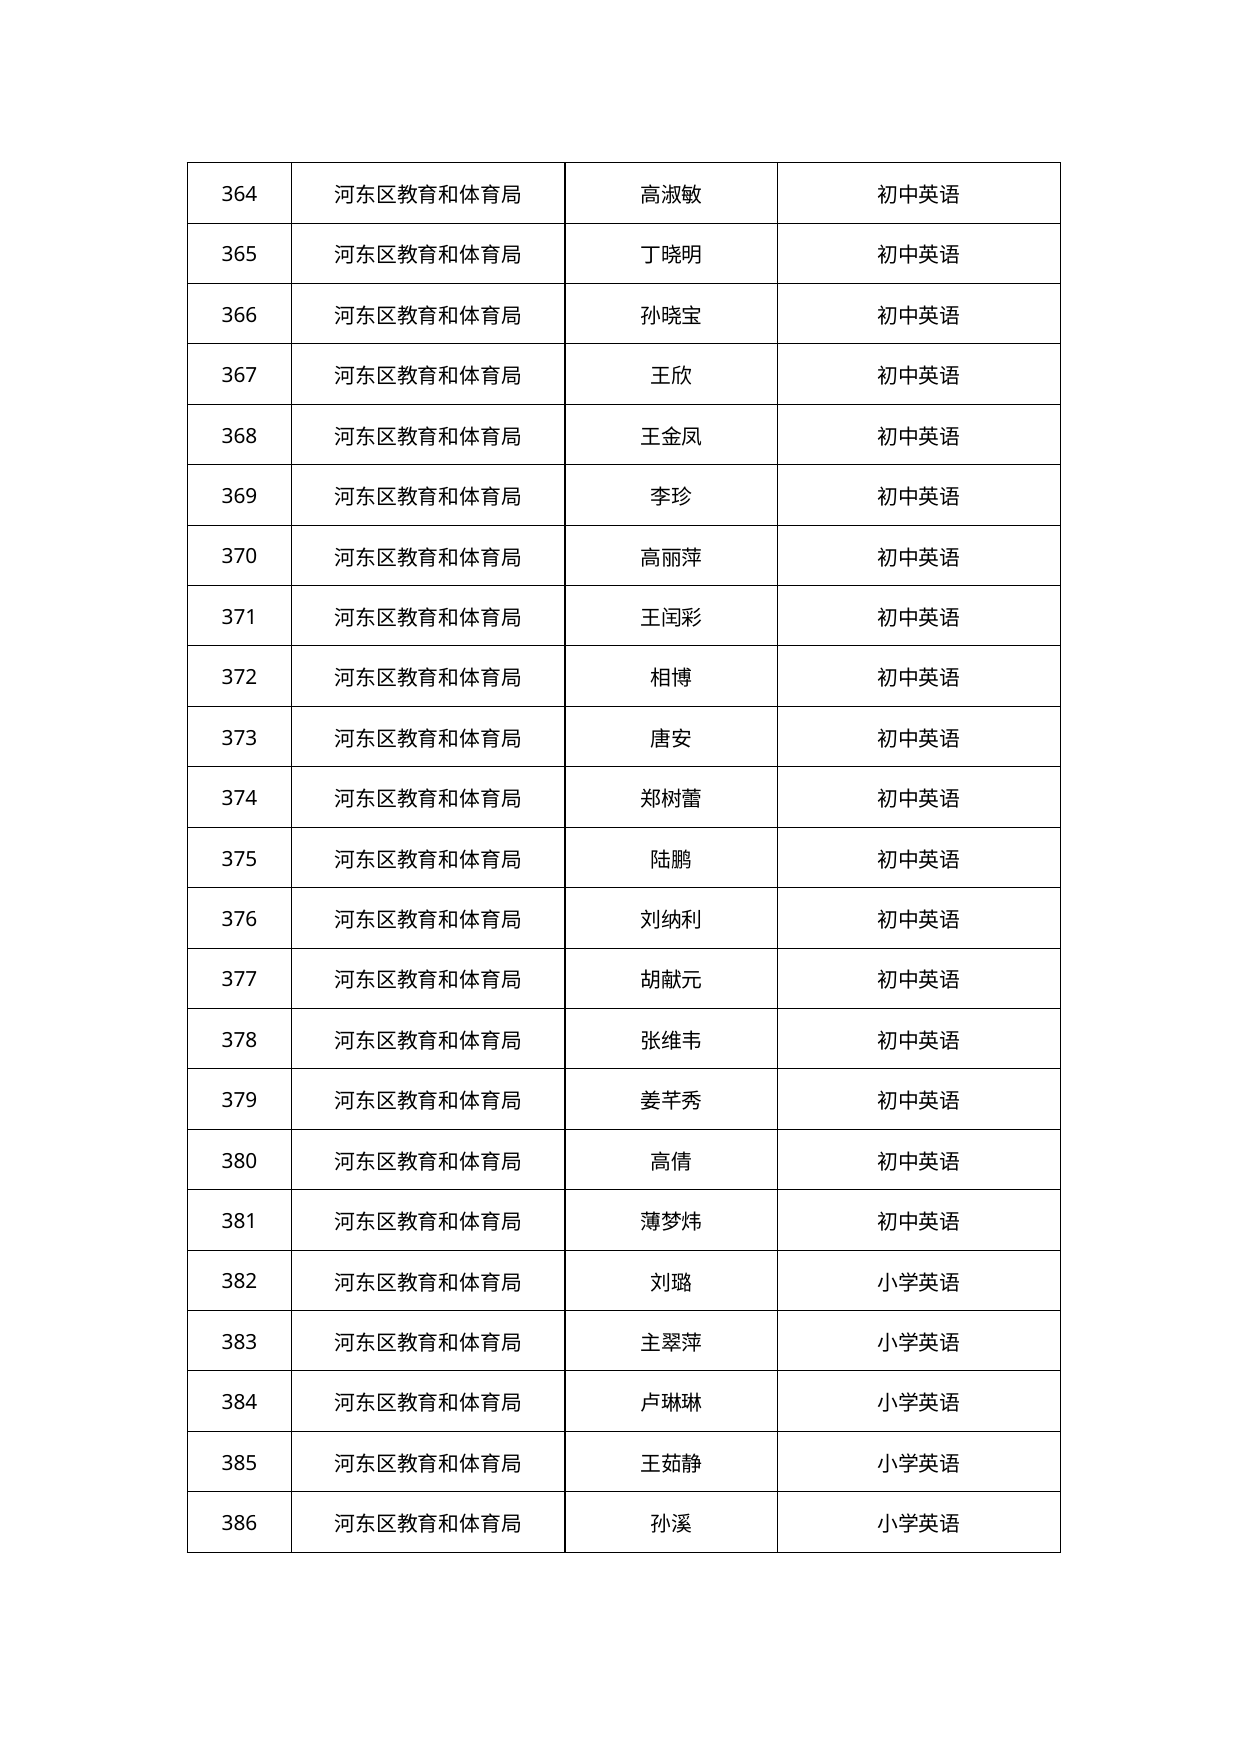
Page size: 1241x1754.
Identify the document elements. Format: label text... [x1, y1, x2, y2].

table_cell 369 [188, 465, 291, 524]
table_cell 河东区教育和体育局 [292, 1371, 564, 1431]
table_cell 初中英语 [778, 949, 1060, 1008]
table_cell 卢琳琳 [566, 1371, 777, 1431]
table_cell 陆鹏 [566, 828, 777, 887]
table_cell 小学英语 [778, 1492, 1060, 1552]
table_cell 小学英语 [778, 1371, 1060, 1431]
table_cell 366 [188, 284, 291, 343]
table_cell 王茹静 [566, 1432, 777, 1491]
table_cell 初中英语 [778, 1190, 1060, 1249]
table_cell 刘纳利 [566, 888, 777, 947]
table_cell 河东区教育和体育局 [292, 405, 564, 464]
table_cell 小学英语 [778, 1311, 1060, 1370]
table_cell 河东区教育和体育局 [292, 284, 564, 343]
table_cell 368 [188, 405, 291, 464]
table_cell 初中英语 [778, 526, 1060, 585]
table_cell 385 [188, 1432, 291, 1491]
table_cell 高丽萍 [566, 526, 777, 585]
table_cell 孙晓宝 [566, 284, 777, 343]
table_cell 初中英语 [778, 828, 1060, 887]
table_cell 河东区教育和体育局 [292, 646, 564, 706]
table_cell 383 [188, 1311, 291, 1370]
table_cell 河东区教育和体育局 [292, 1311, 564, 1370]
table_cell 365 [188, 224, 291, 283]
table_cell 高倩 [566, 1130, 777, 1189]
table_cell 河东区教育和体育局 [292, 1492, 564, 1552]
table_cell 初中英语 [778, 405, 1060, 464]
table_cell 初中英语 [778, 586, 1060, 645]
table_cell 郑树蕾 [566, 767, 777, 827]
table_cell 376 [188, 888, 291, 947]
table_cell 381 [188, 1190, 291, 1249]
table_cell 孙溪 [566, 1492, 777, 1552]
table_cell 364 [188, 163, 291, 222]
table_cell 河东区教育和体育局 [292, 224, 564, 283]
table_cell 相博 [566, 646, 777, 706]
table_cell 姜芊秀 [566, 1069, 777, 1129]
table_cell 初中英语 [778, 646, 1060, 706]
table_cell 初中英语 [778, 284, 1060, 343]
table_cell 丁晓明 [566, 224, 777, 283]
table_cell 胡献元 [566, 949, 777, 1008]
table_cell 河东区教育和体育局 [292, 526, 564, 585]
table_cell 377 [188, 949, 291, 1008]
table_cell 河东区教育和体育局 [292, 163, 564, 222]
table_cell 初中英语 [778, 707, 1060, 766]
table_cell 小学英语 [778, 1251, 1060, 1310]
table_cell 刘璐 [566, 1251, 777, 1310]
table_cell 唐安 [566, 707, 777, 766]
table_cell 初中英语 [778, 344, 1060, 404]
table_cell 河东区教育和体育局 [292, 1069, 564, 1129]
table_cell 河东区教育和体育局 [292, 465, 564, 524]
table_cell 河东区教育和体育局 [292, 1190, 564, 1249]
table_cell 379 [188, 1069, 291, 1129]
table_cell 初中英语 [778, 1069, 1060, 1129]
table_cell 初中英语 [778, 163, 1060, 222]
table_cell 378 [188, 1009, 291, 1068]
table_cell 河东区教育和体育局 [292, 828, 564, 887]
table_cell 薄梦炜 [566, 1190, 777, 1249]
table_cell 河东区教育和体育局 [292, 1009, 564, 1068]
table_cell 王金凤 [566, 405, 777, 464]
table_cell 初中英语 [778, 224, 1060, 283]
table_cell 386 [188, 1492, 291, 1552]
table_cell 初中英语 [778, 888, 1060, 947]
table_cell 372 [188, 646, 291, 706]
table_cell 375 [188, 828, 291, 887]
table_cell 河东区教育和体育局 [292, 767, 564, 827]
table_cell 张维韦 [566, 1009, 777, 1068]
table_cell 河东区教育和体育局 [292, 888, 564, 947]
table_cell 初中英语 [778, 767, 1060, 827]
table_cell 河东区教育和体育局 [292, 1432, 564, 1491]
table_cell 河东区教育和体育局 [292, 1130, 564, 1189]
table_cell 初中英语 [778, 1009, 1060, 1068]
table_cell 371 [188, 586, 291, 645]
table_cell 主翠萍 [566, 1311, 777, 1370]
table_cell 河东区教育和体育局 [292, 344, 564, 404]
table_cell 李珍 [566, 465, 777, 524]
table_cell 王闰彩 [566, 586, 777, 645]
table_cell 初中英语 [778, 1130, 1060, 1189]
table_cell 河东区教育和体育局 [292, 586, 564, 645]
table_cell 380 [188, 1130, 291, 1189]
table_cell 384 [188, 1371, 291, 1431]
table_cell 374 [188, 767, 291, 827]
table_cell 373 [188, 707, 291, 766]
table_cell 初中英语 [778, 465, 1060, 524]
table_cell 王欣 [566, 344, 777, 404]
table_cell 高淑敏 [566, 163, 777, 222]
table_cell 382 [188, 1251, 291, 1310]
table_cell 河东区教育和体育局 [292, 1251, 564, 1310]
table_cell 370 [188, 526, 291, 585]
table_cell 河东区教育和体育局 [292, 949, 564, 1008]
table_cell 367 [188, 344, 291, 404]
table_cell 河东区教育和体育局 [292, 707, 564, 766]
table_cell 小学英语 [778, 1432, 1060, 1491]
